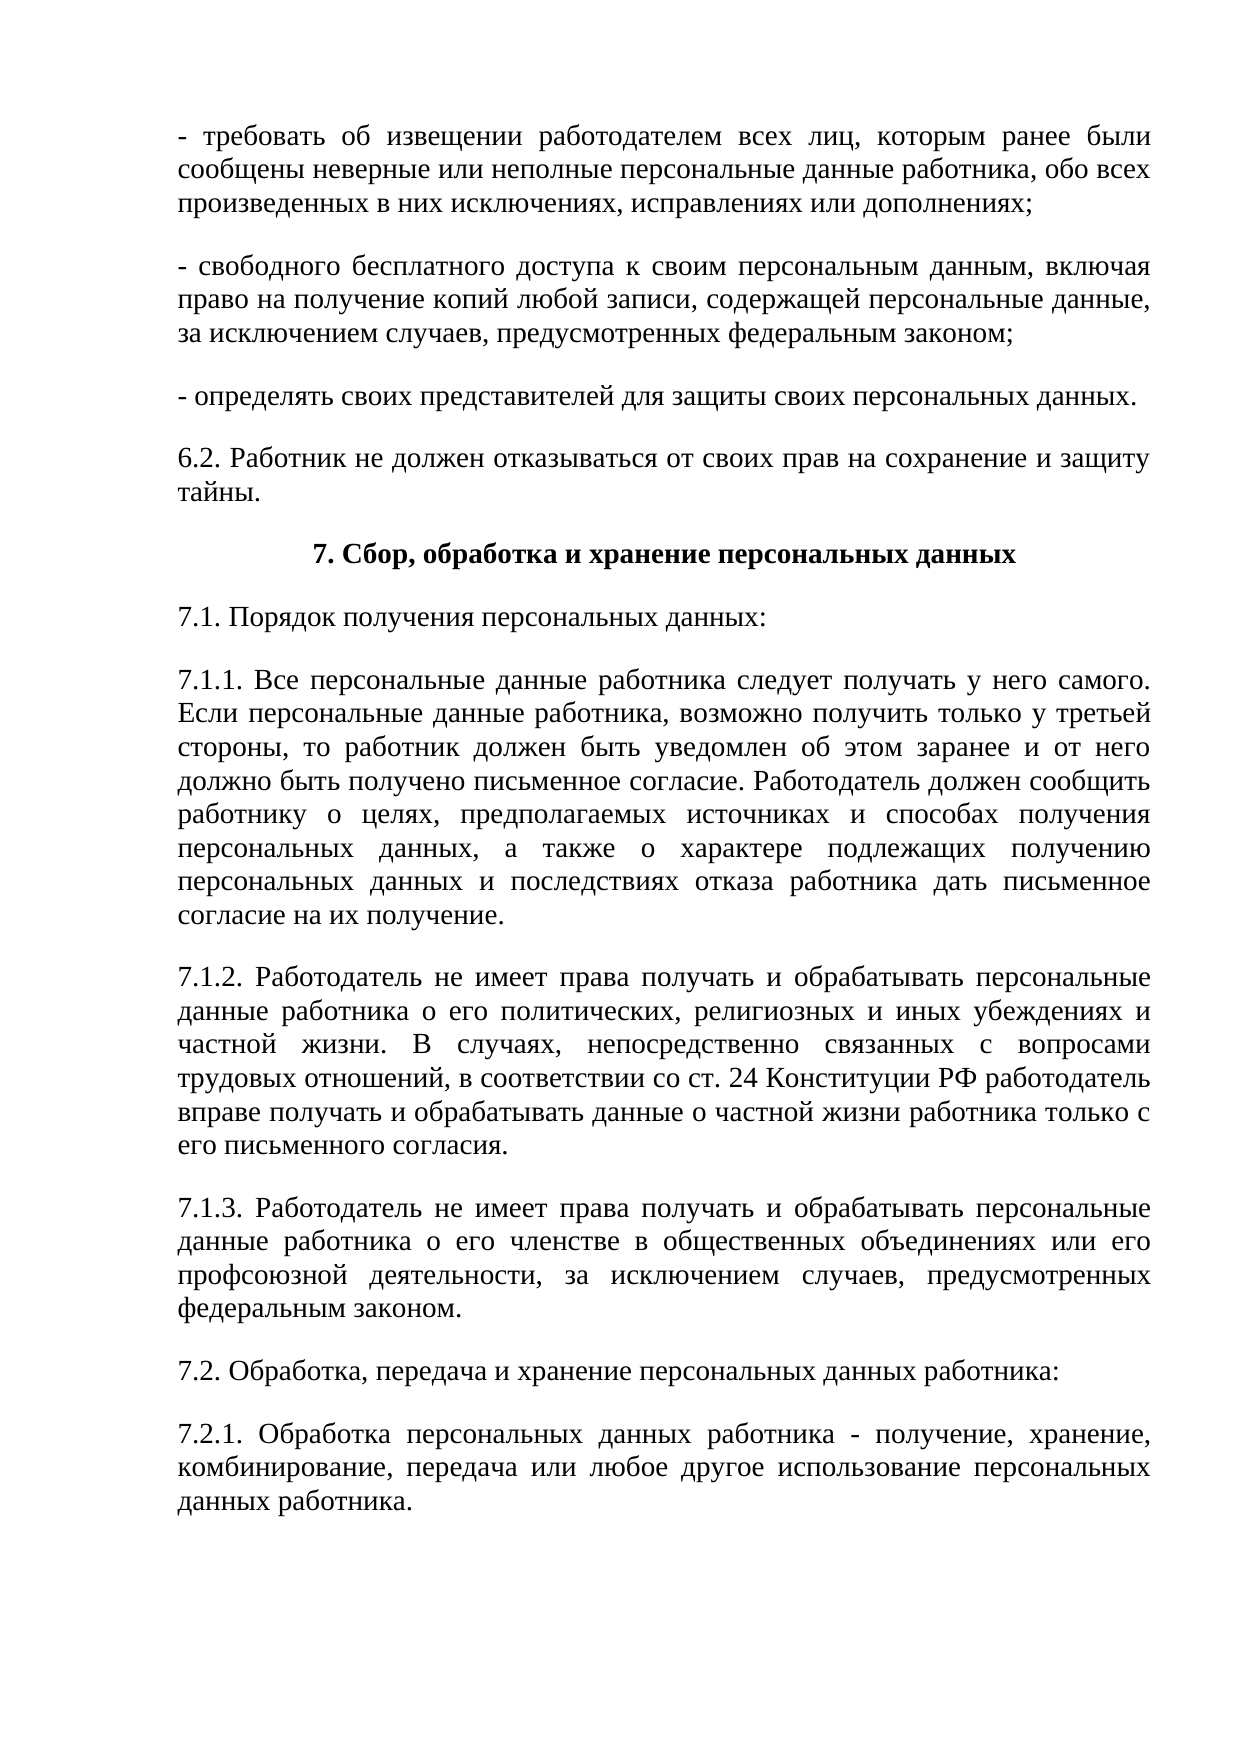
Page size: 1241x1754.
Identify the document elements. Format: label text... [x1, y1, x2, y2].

text 7.1.1. Все персональные данные работника следует получать у него самого. Если персональные данные работника, возможно получить только у третьей стороны, то работник должен быть уведомлен об этом заранее и от него должно быть получено письменное согласие. Работодатель должен сообщить работнику о целях, предполагаемых источниках и способах получения персональных данных, а также о характере подлежащих получению персональных данных и последствиях отказа работника дать письменное согласие на их получение. [177, 662, 1152, 930]
text 7.1.2. Работодатель не имеет права получать и обрабатывать персональные данные работника о его политических, религиозных и иных убеждениях и частной жизни. В случаях, непосредственно связанных с вопросами трудовых отношений, в соответствии со ст. 24 Конституции РФ работодатель вправе получать и обрабатывать данные о частной жизни работника только с его письменного согласия. [177, 959, 1152, 1161]
text - требовать об извещении работодателем всех лиц, которым ранее были сообщены неверные или неполные персональные данные работника, обо всех произведенных в них исключениях, исправлениях или дополнениях; [177, 118, 1152, 219]
text - определять своих представителей для защиты своих персональных данных. [177, 378, 1152, 411]
text 7. Сбор, обработка и хранение персональных данных [177, 537, 1152, 570]
text - свободного бесплатного доступа к своим персональным данным, включая право на получение копий любой записи, содержащей персональные данные, за исключением случаев, предусмотренных федеральным законом; [177, 248, 1152, 348]
text 7.2. Обработка, передача и хранение персональных данных работника: [177, 1353, 1152, 1387]
text 7.2.1. Обработка персональных данных работника - получение, хранение, комбинирование, передача или любое другое использование персональных данных работника. [177, 1416, 1152, 1517]
text 7.1. Порядок получения персональных данных: [177, 599, 1152, 633]
text 6.2. Работник не должен отказываться от своих прав на сохранение и защиту тайны. [177, 440, 1152, 507]
text 7.1.3. Работодатель не имеет права получать и обрабатывать персональные данные работника о его членстве в общественных объединениях или его профсоюзной деятельности, за исключением случаев, предусмотренных федеральным законом. [177, 1190, 1152, 1324]
